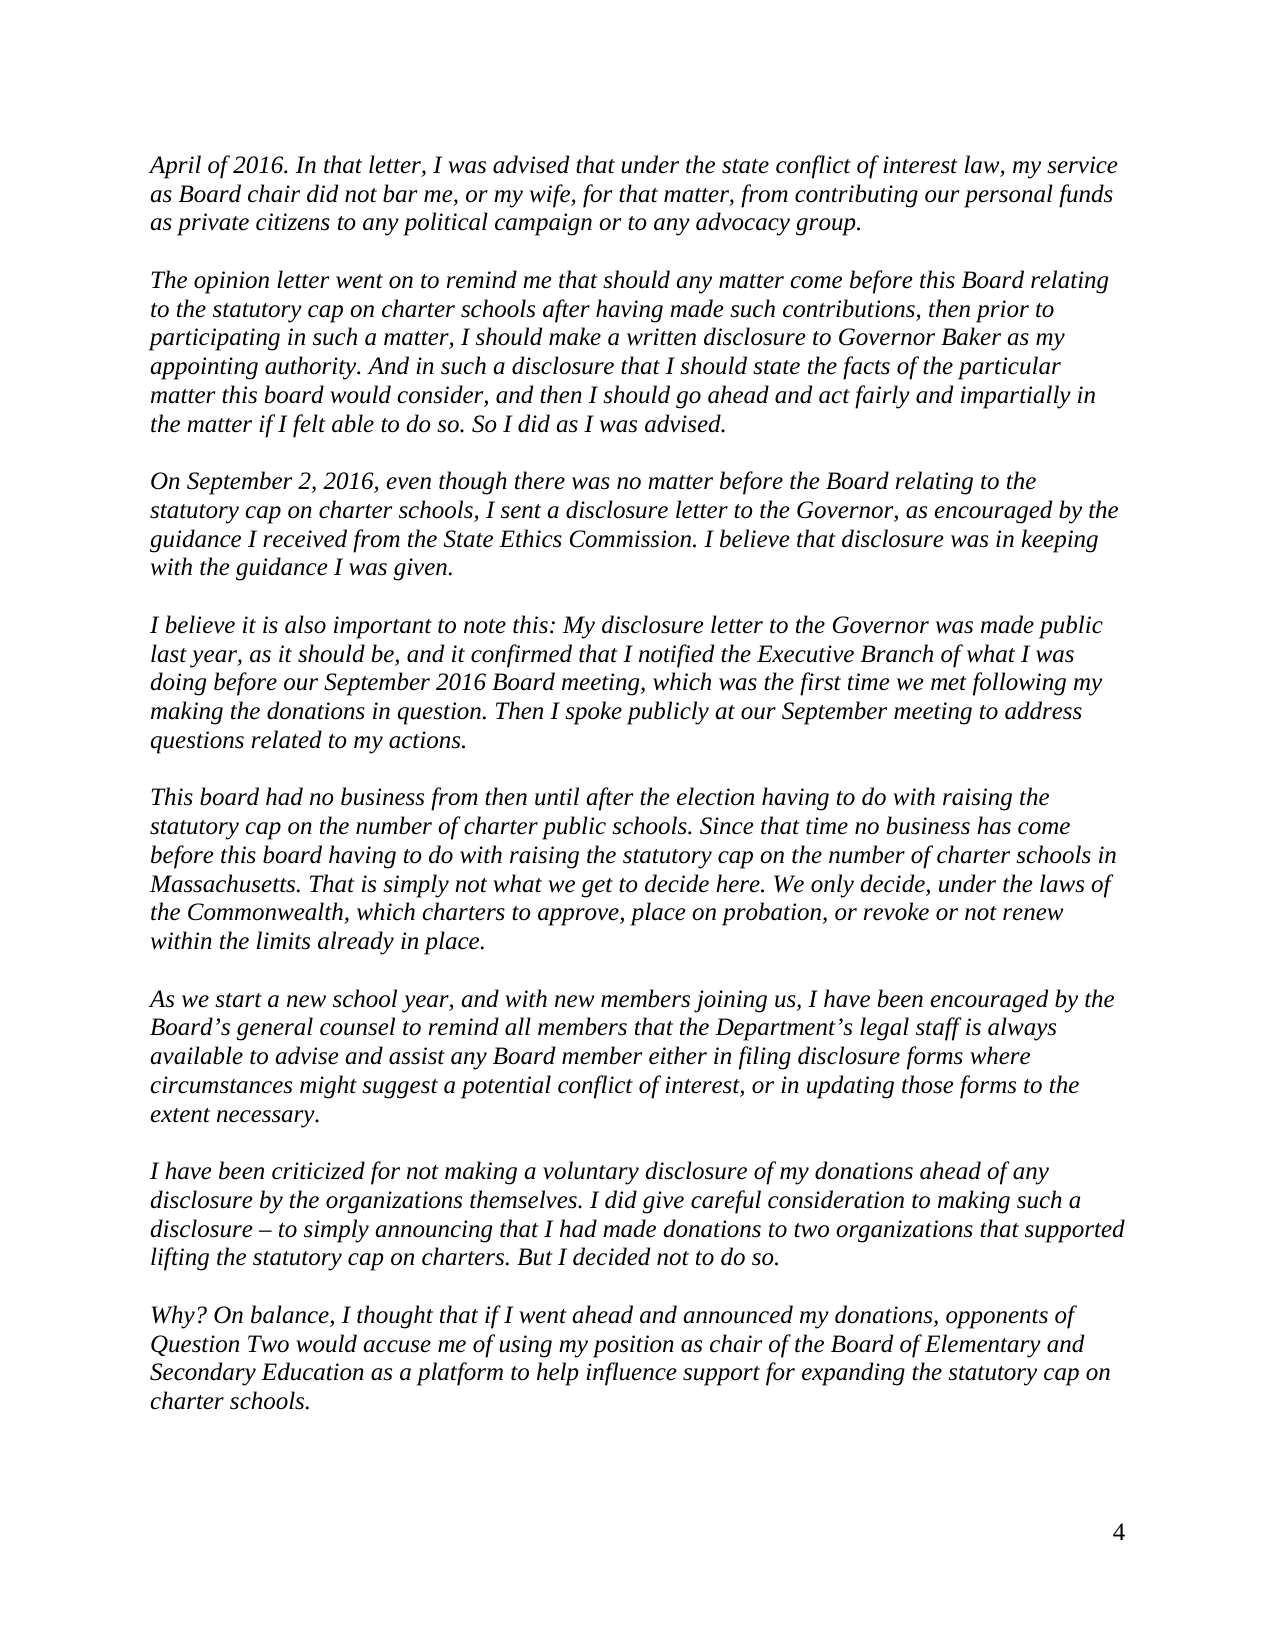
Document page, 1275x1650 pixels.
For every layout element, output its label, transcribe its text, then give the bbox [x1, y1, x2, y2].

text The opinion letter went on to remind me that should any matter come before this Board relating to the statutory cap on charter schools after having made such contributions, then prior to participating in such a matter, I should make a written disclosure to Governor Baker as my appointing authority. And in such a disclosure that I should state the facts of the particular matter this board would consider, and then I should go ahead and act fairly and impartially in the matter if I felt able to do so. So I did as I was advised. [150, 265, 1125, 437]
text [150, 150, 1125, 236]
text On September 2, 2016, even though there was no matter before the Board relating to the statutory cap on charter schools, I sent a disclosure letter to the Governor, as encouraged by the guidance I received from the State Ethics Commission. I believe that disclosure was in keeping with the guidance I was given. [150, 466, 1125, 581]
text I have been criticized for not making a voluntary disclosure of my donations ahead of any disclosure by the organizations themselves. I did give careful consideration to making such a disclosure – to simply announcing that I had made donations to two organizations that supported lifting the statutory cap on charters. But I decided not to do so. [150, 1156, 1125, 1271]
text This board had no business from then until after the election having to do with raising the statutory cap on the number of charter public schools. Since that time no business has come before this board having to do with raising the statutory cap on the number of charter schools in Massachusetts. That is simply not what we get to decide here. We only decide, under the laws of the Commonwealth, which charters to approve, place on probation, or revoke or not renew within the limits already in place. [150, 782, 1125, 955]
text Why? On balance, I thought that if I went ahead and announced my donations, opponents of Question Two would accuse me of using my position as chair of the Board of Elementary and Secondary Education as a platform to help influence support for expanding the statutory cap on charter schools. [150, 1300, 1125, 1415]
text I believe it is also important to note this: My disclosure letter to the Governor was made public last year, as it should be, and it confirmed that I notified the Executive Branch of what I was doing before our September 2016 Board meeting, which was the first time we met following my making the donations in question. Then I spoke publicly at our September meeting to address questions related to my actions. [150, 610, 1125, 754]
text As we start a new school year, and with new members joining us, I have been encouraged by the Board’s general counsel to remind all members that the Department’s legal staff is always available to advise and assist any Board member either in filing disclosure forms where circumstances might suggest a potential conflict of interest, or in updating those forms to the extent necessary. [150, 984, 1125, 1127]
